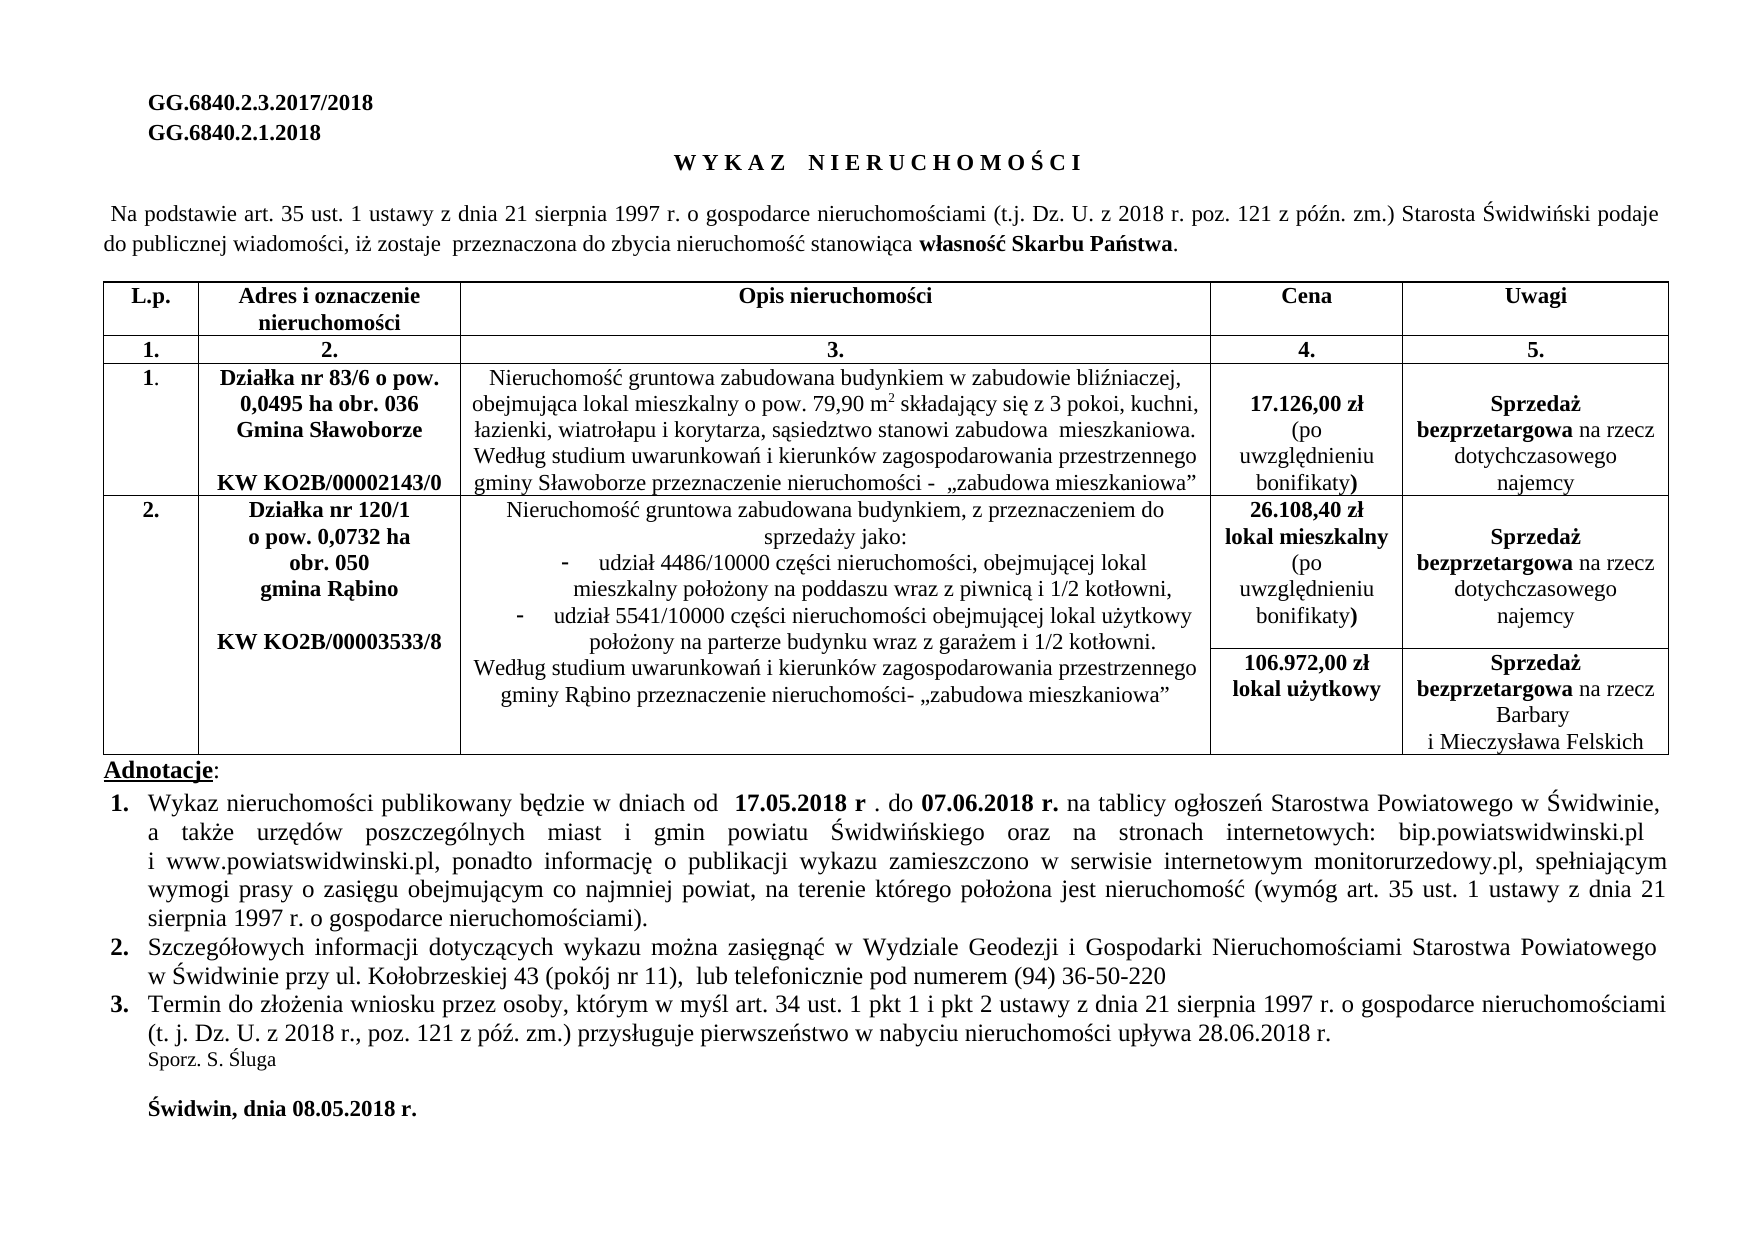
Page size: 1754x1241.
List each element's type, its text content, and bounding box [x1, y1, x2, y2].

table_header Opis nieruchomości [461, 283, 1210, 335]
table_header Adres i oznaczenie nieruchomości [199, 283, 460, 335]
text GG.6840.2.1.2018 [148, 119, 1606, 145]
table_cell 17.126,00 zł (po uwzględnieniu bonifikaty) [1211, 364, 1402, 495]
table_header Cena [1211, 283, 1402, 335]
list Wykaz nieruchomości publikowany będzie w dniach od 17.05.2018 r . do 07.06.2018 r. na tablicy ogłoszeń Starostwa Powiatowego w Świdwinie, a także urzędów poszczególnych miast i gmin powiatu Świdwińskiego oraz na stronach internetowych: bip.powiatswidwinski.pl i www.powiatswidwinski.pl, ponadto informację o publikacji wykazu zamieszczono w serwisie internetowym monitorurzedowy.pl, spełniającym wymogi prasy o zasięgu obejmującym co najmniej powiat, na terenie którego położona jest nieruchomość (wymóg art. 35 ust. 1 ustawy z dnia 21 sierpnia 1997 r. o gospodarce nieruchomościami). [110, 788, 1668, 932]
list Szczegółowych informacji dotyczących wykazu można zasięgnąć w Wydziale Geodezji i Gospodarki Nieruchomościami Starostwa Powiatowego w Świdwinie przy ul. Kołobrzeskiej 43 (pokój nr 11), lub telefonicznie pod numerem (94) 36-50-220 [110, 932, 1668, 989]
table_cell 4. [1211, 336, 1402, 362]
table_cell 2. [199, 336, 460, 362]
list Termin do złożenia wniosku przez osoby, którym w myśl art. 34 ust. 1 pkt 1 i pkt 2 ustawy z dnia 21 sierpnia 1997 r. o gospodarce nieruchomościami (t. j. Dz. U. z 2018 r., poz. 121 z póź. zm.) przysługuje pierwszeństwo w nabyciu nieruchomości upływa 28.06.2018 r. [110, 989, 1668, 1047]
text Na podstawie art. 35 ust. 1 ustawy z dnia 21 sierpnia 1997 r. o gospodarce nieruchomościami (t.j. Dz. U. z 2018 r. poz. 121 z późn. zm.) Starosta Świdwiński podaje do publicznej wiadomości, iż zostaje przeznaczona do zbycia nieruchomość stanowiąca własność Skarbu Państwa. [103, 200, 1668, 257]
text GG.6840.2.3.2017/2018 [148, 89, 1606, 115]
table_cell Działka nr 120/1 o pow. 0,0732 ha obr. 050 gmina Rąbino KW KO2B/00003533/8 [199, 496, 460, 754]
table_cell Nieruchomość gruntowa zabudowana budynkiem w zabudowie bliźniaczej, obejmująca lokal mieszkalny o pow. 79,90 m2 składający się z 3 pokoi, kuchni, łazienki, wiatrołapu i korytarza, sąsiedztwo stanowi zabudowa mieszkaniowa. Według studium uwarunkowań i kierunków zagospodarowania przestrzennego gminy Sławoborze przeznaczenie nieruchomości - „zabudowa mieszkaniowa” [461, 364, 1210, 495]
table_cell 106.972,00 zł lokal użytkowy [1211, 649, 1402, 754]
text Adnotacje: [103, 755, 1606, 784]
text W Y K A Z N I E R U C H O M O Ś C I [148, 149, 1606, 175]
text Świdwin, dnia 08.05.2018 r. [148, 1095, 1606, 1122]
table_cell 5. [1403, 336, 1668, 362]
table_header L.p. [104, 283, 198, 335]
table_cell Sprzedaż bezprzetargowa na rzecz dotychczasowego najemcy [1403, 496, 1668, 648]
table_header Uwagi [1403, 283, 1668, 335]
table_cell 1. [104, 364, 198, 495]
table_cell 2. [104, 496, 198, 754]
table_cell 1. [104, 336, 198, 362]
table_cell 26.108,40 zł lokal mieszkalny (po uwzględnieniu bonifikaty) [1211, 496, 1402, 648]
text Sporz. S. Śluga [148, 1047, 1606, 1071]
table_cell Nieruchomość gruntowa zabudowana budynkiem, z przeznaczeniem do sprzedaży jako: udział 4486/10000 części nieruchomości, obejmującej lokal mieszkalny położony na poddaszu wraz z piwnicą i 1/2 kotłowni, udział 5541/10000 części nieruchomości obejmującej lokal użytkowy położony na parterze budynku wraz z garażem i 1/2 kotłowni. Według studium uwarunkowań i kierunków zagospodarowania przestrzennego gminy Rąbino przeznaczenie nieruchomości- „zabudowa mieszkaniowa” [461, 496, 1210, 754]
table_cell 3. [461, 336, 1210, 362]
table_cell Sprzedaż bezprzetargowa na rzecz Barbary i Mieczysława Felskich [1403, 649, 1668, 754]
table_cell Sprzedaż bezprzetargowa na rzecz dotychczasowego najemcy [1403, 364, 1668, 495]
table_cell Działka nr 83/6 o pow. 0,0495 ha obr. 036 Gmina Sławoborze KW KO2B/00002143/0 [199, 364, 460, 495]
